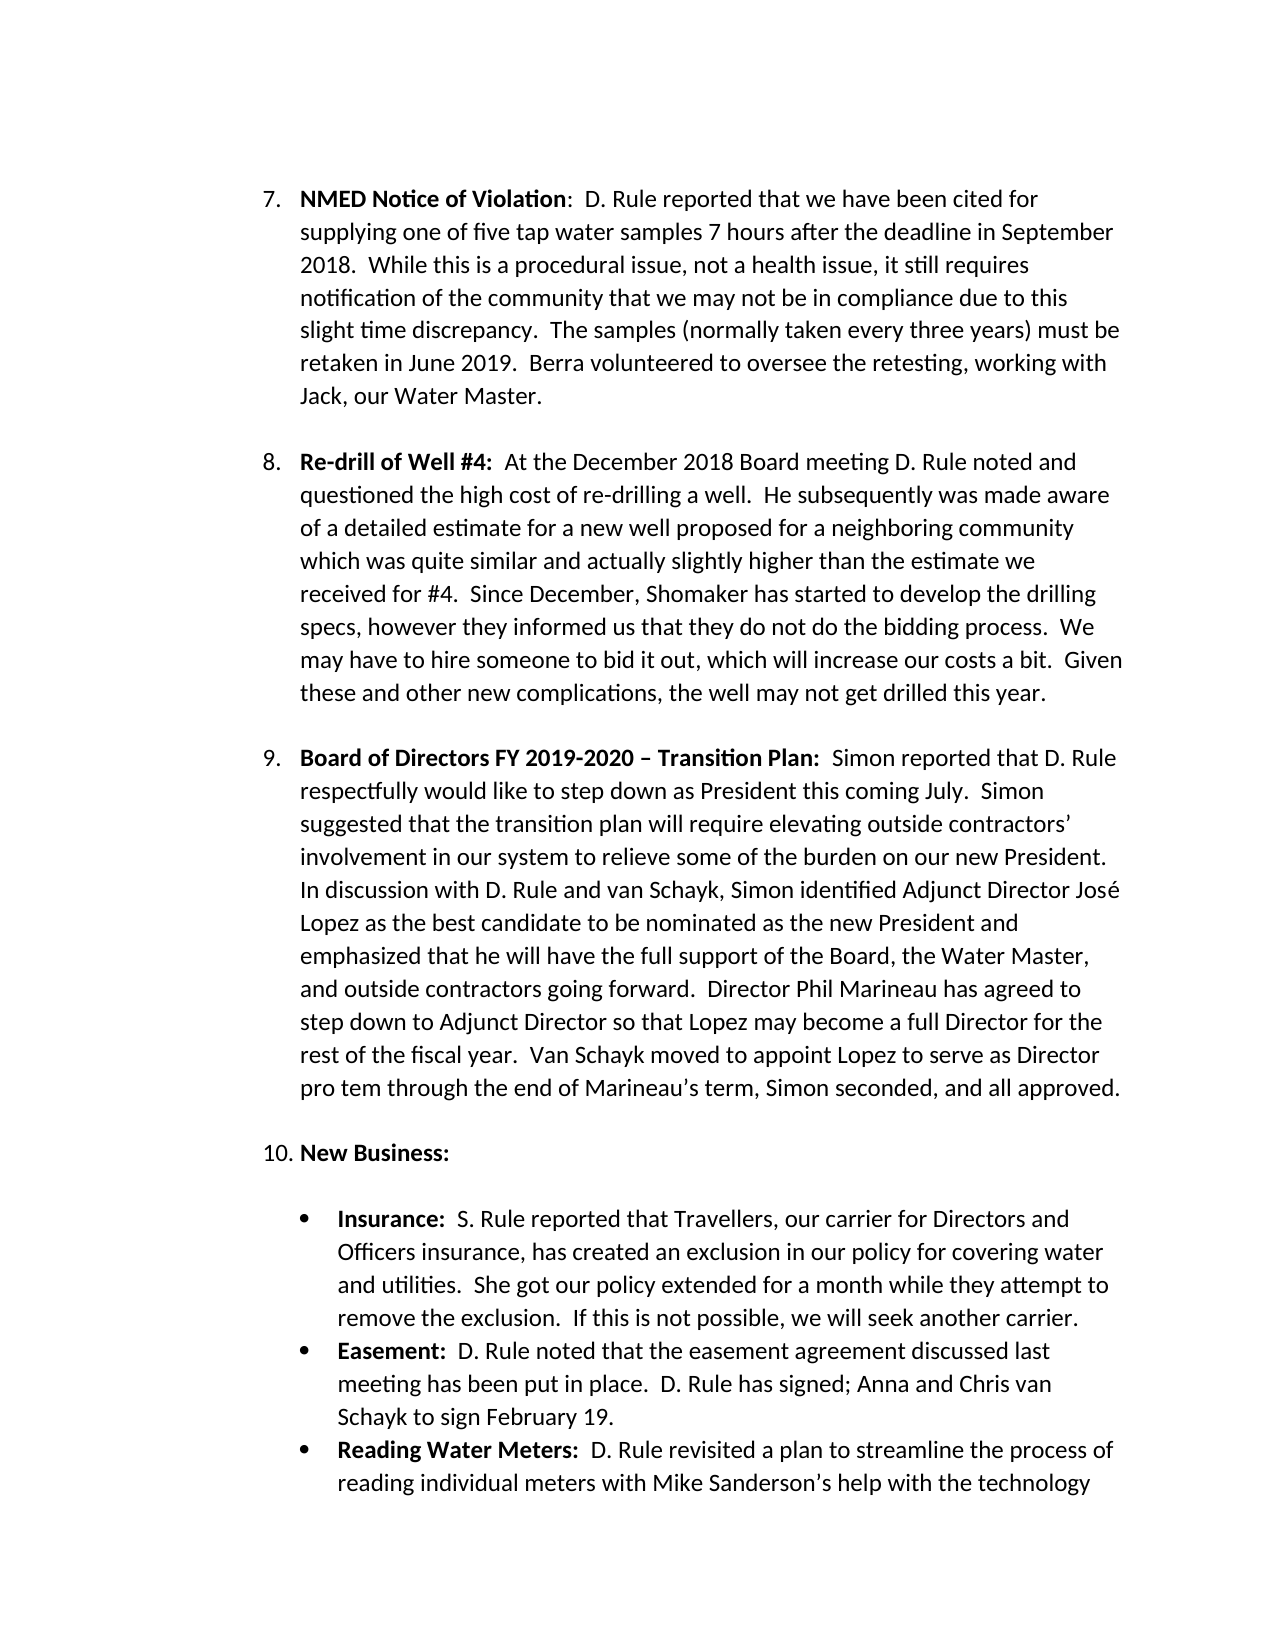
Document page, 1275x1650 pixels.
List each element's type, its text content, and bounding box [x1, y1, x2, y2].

list Easement: D. Rule noted that the easement agreement discussed last meeting has been put in place. D. Rule has signed; Anna and Chris van Schayk to sign February 19. [300, 1335, 1125, 1431]
list Board of Directors FY 2019-2020 – Transition Plan: Simon reported that D. Rule respectfully would like to step down as President this coming July. Simon suggested that the transition plan will require elevating outside contractors’ involvement in our system to relieve some of the burden on our new President. In discussion with D. Rule and van Schayk, Simon identified Adjunct Director José Lopez as the best candidate to be nominated as the new President and emphasized that he will have the full support of the Board, the Water Master, and outside contractors going forward. Director Phil Marineau has agreed to step down to Adjunct Director so that Lopez may become a full Director for the rest of the fiscal year. Van Schayk moved to appoint Lopez to serve as Director pro tem through the end of Marineau’s term, Simon seconded, and all approved. [262, 742, 1125, 1102]
list New Business: [262, 1137, 1125, 1168]
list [300, 1434, 1125, 1497]
list Insurance: S. Rule reported that Travellers, our carrier for Directors and Officers insurance, has created an exclusion in our policy for covering water and utilities. She got our policy extended for a month while they attempt to remove the exclusion. If this is not possible, we will seek another carrier. [300, 1203, 1125, 1333]
list NMED Notice of Violation: D. Rule reported that we have been cited for supplying one of five tap water samples 7 hours after the deadline in September 2018. While this is a procedural issue, not a health issue, it still requires notification of the community that we may not be in compliance due to this slight time discrepancy. The samples (normally taken every three years) must be retaken in June 2019. Berra volunteered to oversee the retesting, working with Jack, our Water Master. [262, 183, 1125, 411]
list Re-drill of Well #4: At the December 2018 Board meeting D. Rule noted and questioned the high cost of re-drilling a well. He subsequently was made aware of a detailed estimate for a new well proposed for a neighboring community which was quite similar and actually slightly higher than the estimate we received for #4. Since December, Shomaker has started to develop the drilling specs, however they informed us that they do not do the bidding process. We may have to hire someone to bid it out, which will increase our costs a bit. Given these and other new complications, the well may not get drilled this year. [262, 446, 1125, 707]
